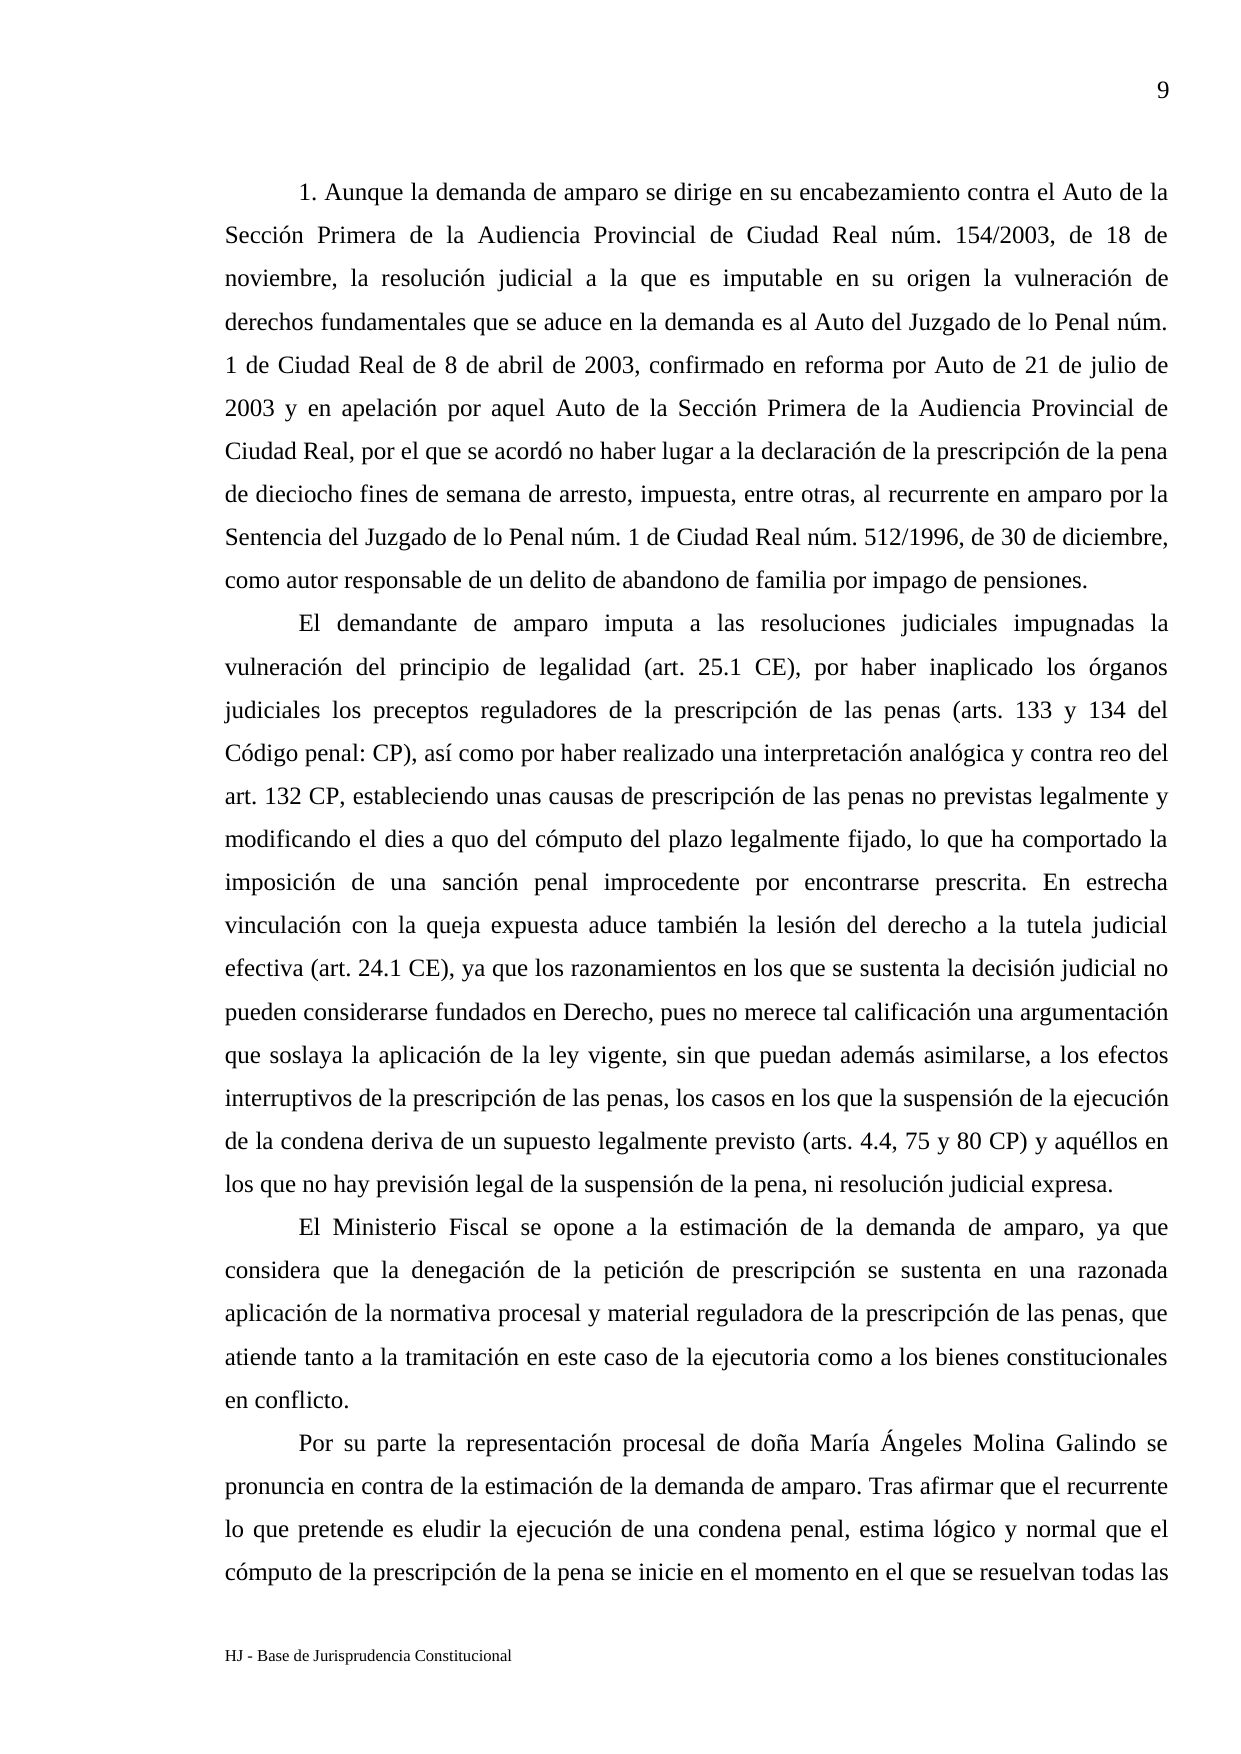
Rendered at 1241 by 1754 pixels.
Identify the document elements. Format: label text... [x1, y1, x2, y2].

text 1. Aunque la demanda de amparo se dirige en su encabezamiento contra el Auto de la Sección Primera de la Audiencia Provincial de Ciudad Real núm. 154/2003, de 18 de noviembre, la resolución judicial a la que es imputable en su origen la vulneración de derechos fundamentales que se aduce en la demanda es al Auto del Juzgado de lo Penal núm. 1 de Ciudad Real de 8 de abril de 2003, confirmado en reforma por Auto de 21 de julio de 2003 y en apelación por aquel Auto de la Sección Primera de la Audiencia Provincial de Ciudad Real, por el que se acordó no haber lugar a la declaración de la prescripción de la pena de dieciocho fines de semana de arresto, impuesta, entre otras, al recurrente en amparo por la Sentencia del Juzgado de lo Penal núm. 1 de Ciudad Real núm. 512/1996, de 30 de diciembre, como autor responsable de un delito de abandono de familia por impago de pensiones. [224, 177, 1169, 594]
text El demandante de amparo imputa a las resoluciones judiciales impugnadas la vulneración del principio de legalidad (art. 25.1 CE), por haber inaplicado los órganos judiciales los preceptos reguladores de la prescripción de las penas (arts. 133 y 134 del Código penal: CP), así como por haber realizado una interpretación analógica y contra reo del art. 132 CP, estableciendo unas causas de prescripción de las penas no previstas legalmente y modificando el dies a quo del cómputo del plazo legalmente fijado, lo que ha comportado la imposición de una sanción penal improcedente por encontrarse prescrita. En estrecha vinculación con la queja expuesta aduce también la lesión del derecho a la tutela judicial efectiva (art. 24.1 CE), ya que los razonamientos en los que se sustenta la decisión judicial no pueden considerarse fundados en Derecho, pues no merece tal calificación una argumentación que soslaya la aplicación de la ley vigente, sin que puedan además asimilarse, a los efectos interruptivos de la prescripción de las penas, los casos en los que la suspensión de la ejecución de la condena deriva de un supuesto legalmente previsto (arts. 4.4, 75 y 80 CP) y aquéllos en los que no hay previsión legal de la suspensión de la pena, ni resolución judicial expresa. [224, 608, 1169, 1198]
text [224, 1428, 1169, 1586]
text El Ministerio Fiscal se opone a la estimación de la demanda de amparo, ya que considera que la denegación de la petición de prescripción se sustenta en una razonada aplicación de la normativa procesal y material reguladora de la prescripción de las penas, que atiende tanto a la tramitación en este caso de la ejecutoria como a los bienes constitucionales en conflicto. [224, 1212, 1169, 1413]
